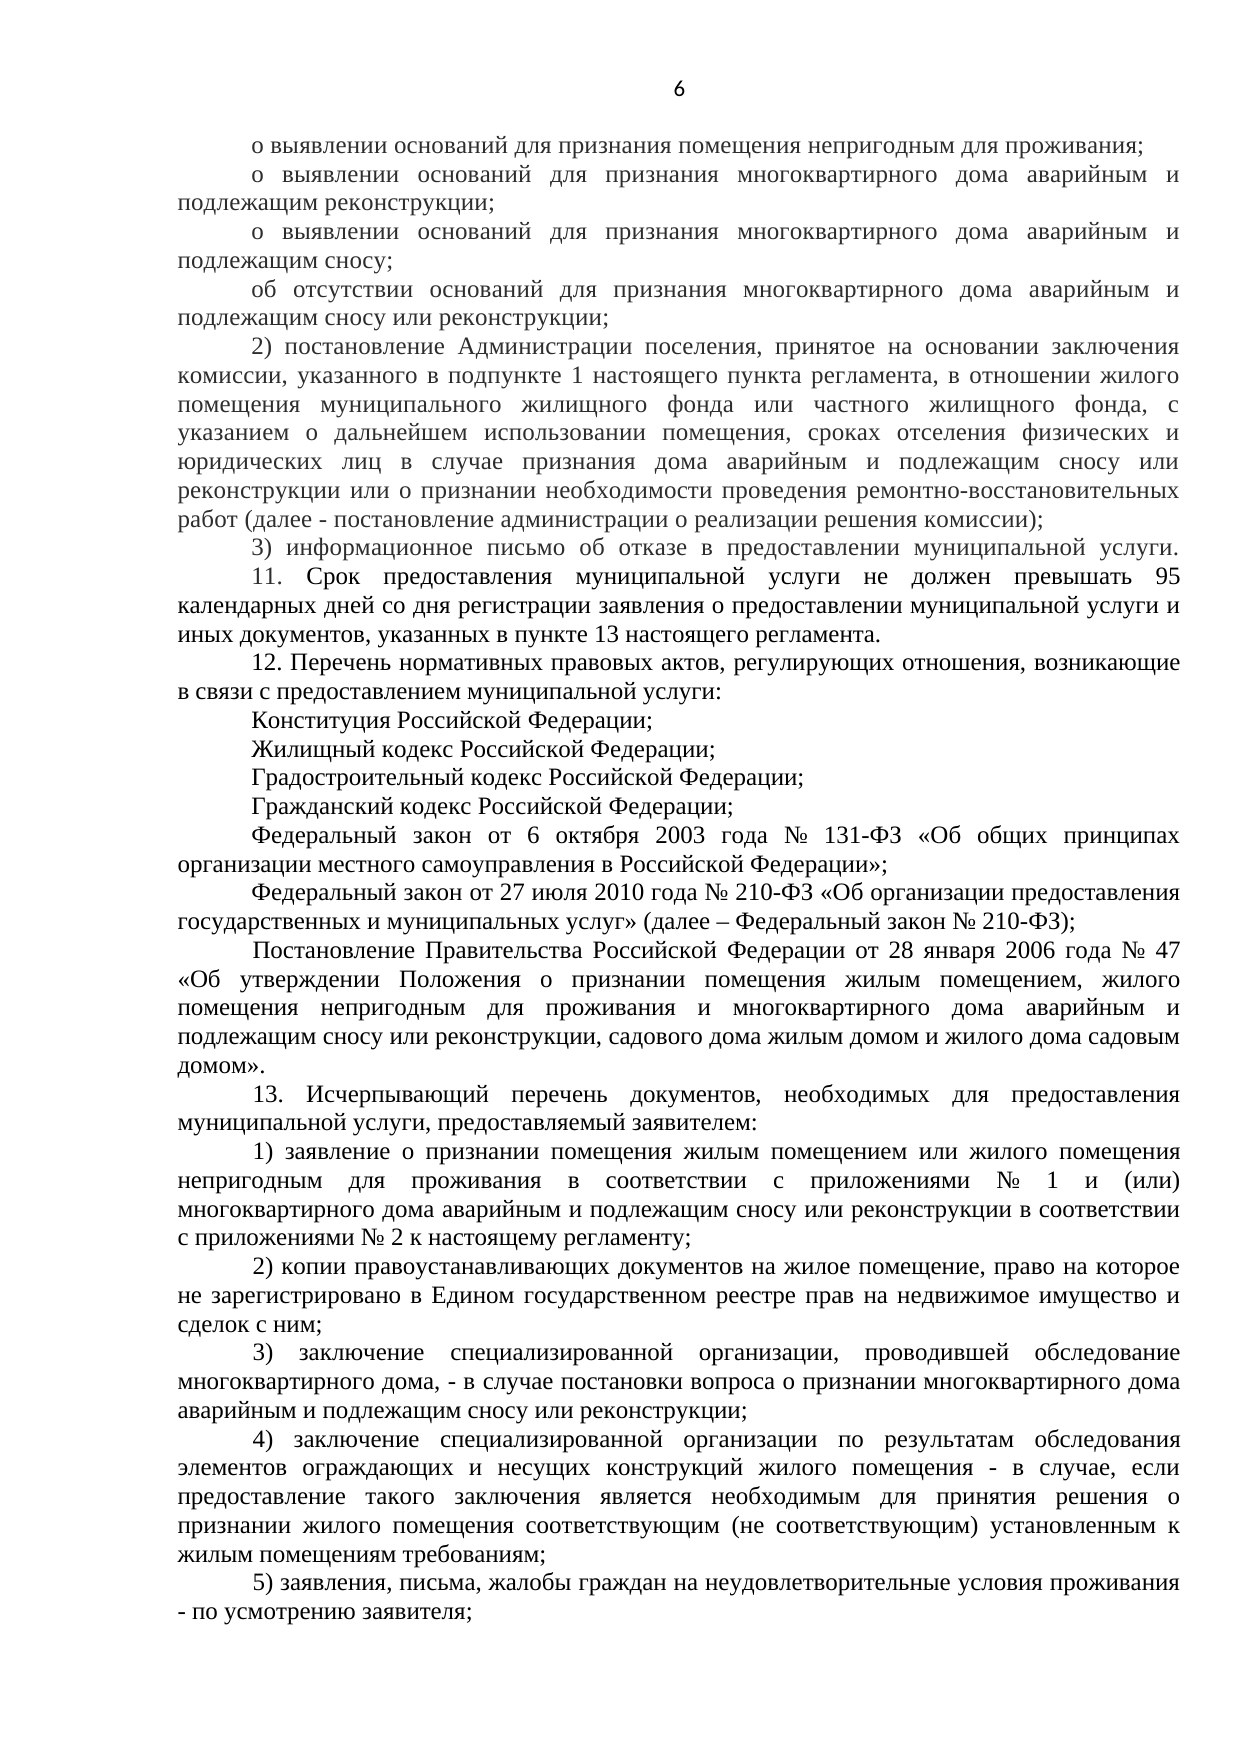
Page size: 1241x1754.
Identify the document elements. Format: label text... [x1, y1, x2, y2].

text 12. Перечень нормативных правовых актов, регулирующих отношения, возникающие в связи с предоставлением муниципальной услуги: [177, 647, 1181, 705]
text 2) постановление Администрации поселения, принятое на основании заключения комиссии, указанного в подпункте 1 настоящего пункта регламента, в отношении жилого помещения муниципального жилищного фонда или частного жилищного фонда, с указанием о дальнейшем использовании помещения, сроках отселения физических и юридических лиц в случае признания дома аварийным и подлежащим сносу или реконструкции или о признании необходимости проведения ремонтно-восстановительных работ (далее - постановление администрации о реализации решения комиссии); [177, 331, 1181, 532]
text 3) информационное письмо об отказе в предоставлении муниципальной услуги. 11. Срок предоставления муниципальной услуги не должен превышать 95 календарных дней со дня регистрации заявления о предоставлении муниципальной услуги и иных документов, указанных в пункте 13 настоящего регламента. [177, 532, 1181, 647]
text об отсутствии оснований для признания многоквартирного дома аварийным и подлежащим сносу или реконструкции; [177, 274, 1181, 331]
text Градостроительный кодекс Российской Федерации; [177, 762, 1181, 791]
text Постановление Правительства Российской Федерации от 28 января 2006 года № 47 «Об утверждении Положения о признании помещения жилым помещением, жилого помещения непригодным для проживания и многоквартирного дома аварийным и подлежащим сносу или реконструкции, садового дома жилым домом и жилого дома садовым домом». [177, 935, 1181, 1079]
text Федеральный закон от 6 октября 2003 года № 131-ФЗ «Об общих принципах организации местного самоуправления в Российской Федерации»; [177, 820, 1181, 877]
text Федеральный закон от 27 июля 2010 года № 210-ФЗ «Об организации предоставления государственных и муниципальных услуг» (далее – Федеральный закон № 210-ФЗ); [177, 877, 1181, 935]
text 3) заключение специализированной организации, проводившей обследование многоквартирного дома, - в случае постановки вопроса о признании многоквартирного дома аварийным и подлежащим сносу или реконструкции; [177, 1337, 1181, 1424]
text о выявлении оснований для признания многоквартирного дома аварийным и подлежащим сносу; [177, 216, 1181, 274]
text Конституция Российской Федерации; [177, 705, 1181, 734]
text 4) заключение специализированной организации по результатам обследования элементов ограждающих и несущих конструкций жилого помещения - в случае, если предоставление такого заключения является необходимым для принятия решения о признании жилого помещения соответствующим (не соответствующим) установленным к жилым помещениям требованиям; [177, 1424, 1181, 1567]
text 13. Исчерпывающий перечень документов, необходимых для предоставления муниципальной услуги, предоставляемый заявителем: [177, 1079, 1181, 1136]
text 2) копии правоустанавливающих документов на жилое помещение, право на которое не зарегистрировано в Едином государственном реестре прав на недвижимое имущество и сделок с ним; [177, 1251, 1181, 1337]
text Гражданский кодекс Российской Федерации; [177, 791, 1181, 820]
text 1) заявление о признании помещения жилым помещением или жилого помещения непригодным для проживания в соответствии с приложениями № 1 и (или) многоквартирного дома аварийным и подлежащим сносу или реконструкции в соответствии с приложениями № 2 к настоящему регламенту; [177, 1136, 1181, 1251]
text о выявлении оснований для признания помещения непригодным для проживания; [177, 130, 1181, 159]
text Жилищный кодекс Российской Федерации; [177, 734, 1181, 762]
text о выявлении оснований для признания многоквартирного дома аварийным и подлежащим реконструкции; [177, 159, 1181, 216]
text 5) заявления, письма, жалобы граждан на неудовлетворительные условия проживания - по усмотрению заявителя; [177, 1567, 1181, 1625]
